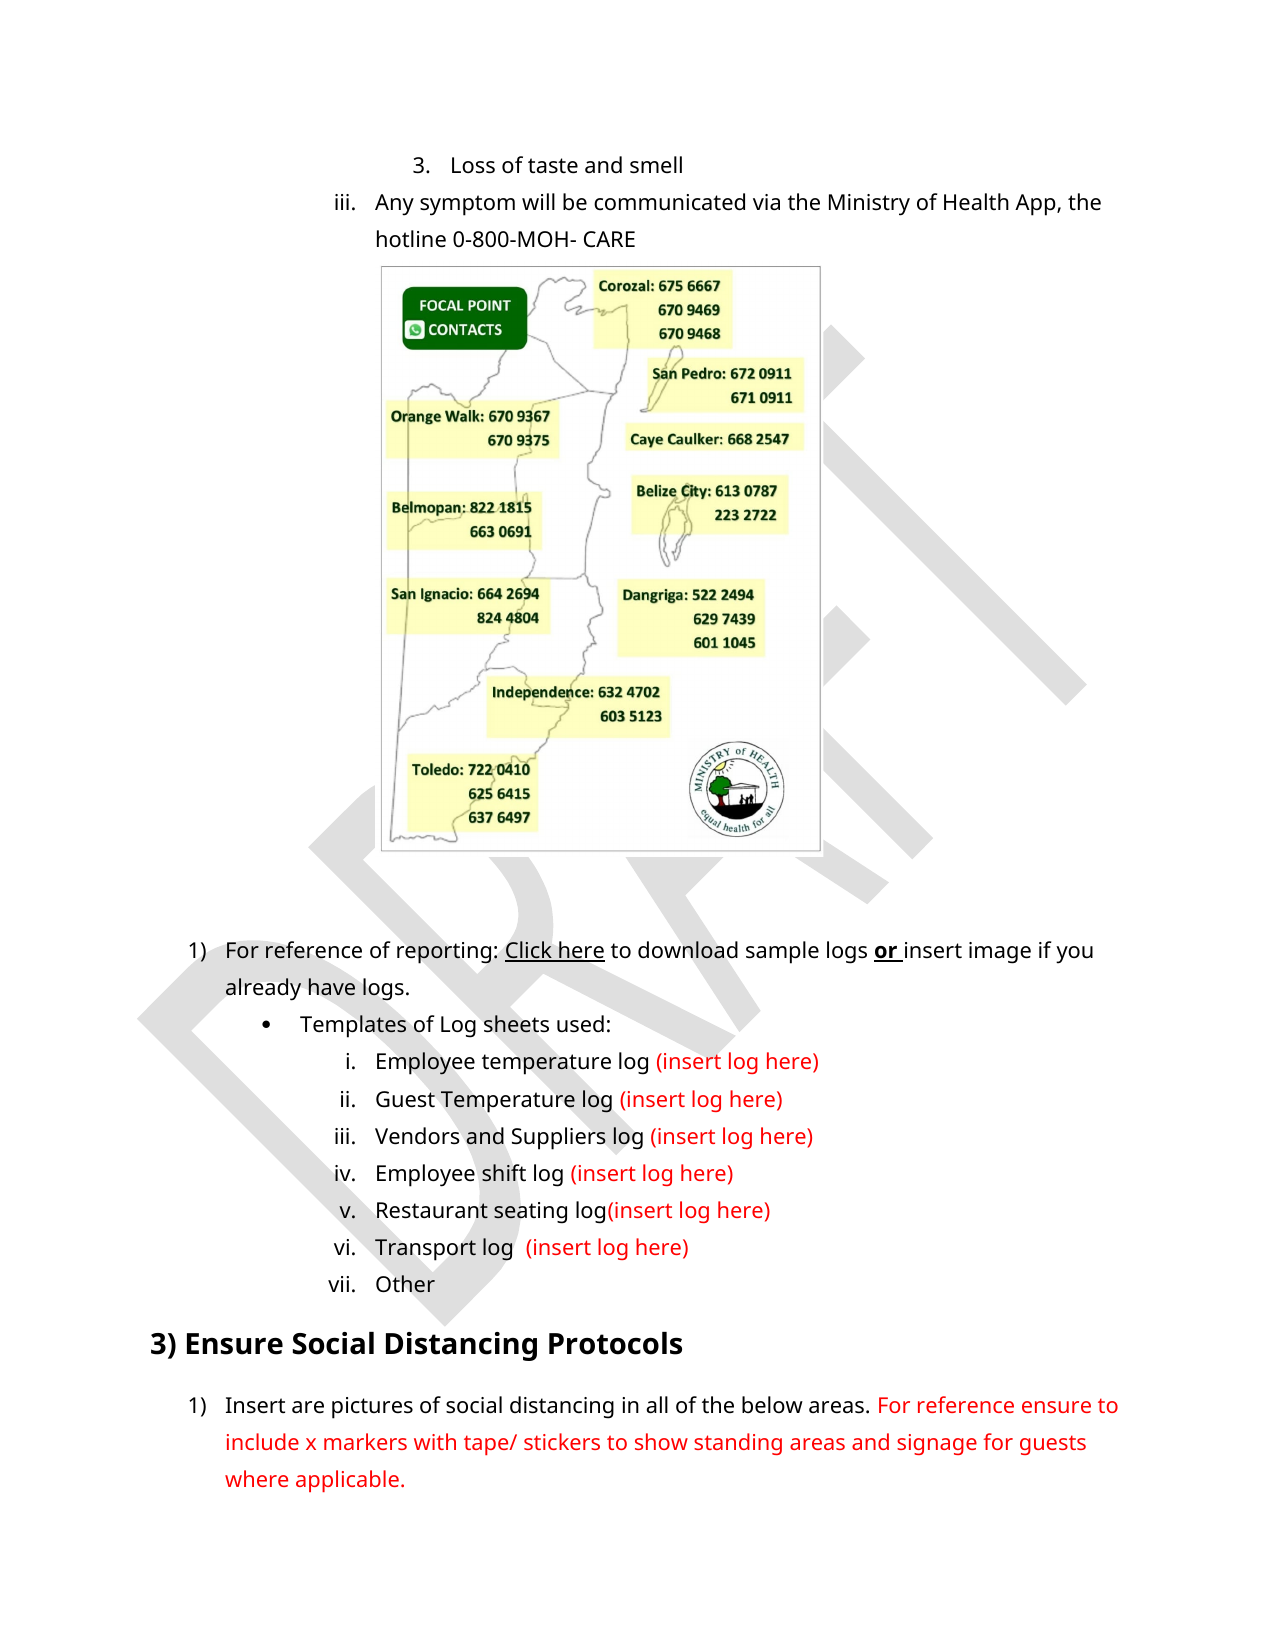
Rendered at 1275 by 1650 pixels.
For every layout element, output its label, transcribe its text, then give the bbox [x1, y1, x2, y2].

list Other [356, 1269, 1125, 1299]
picture [375, 261, 824, 857]
list Loss of taste and smell [412, 150, 1125, 180]
list Guest Temperature log (insert log here) [356, 1083, 1125, 1113]
text 3) Ensure Social Distancing Protocols [150, 1323, 1125, 1363]
list Transport log (insert log here) [356, 1232, 1125, 1262]
list Insert are pictures of social distancing in all of the below areas. For reference ensure to include x markers with tape/ stickers to show standing areas and signage for guests where applicable. [187, 1389, 1125, 1494]
list For reference of reporting: Click here to download sample logs or insert image if you already have logs. [187, 935, 1125, 1002]
list Vendors and Suppliers log (insert log here) [356, 1121, 1125, 1151]
list Restaurant seating log(insert log here) [356, 1195, 1125, 1225]
list Employee shift log (insert log here) [356, 1158, 1125, 1188]
list Templates of Log sheets used: [262, 1009, 1125, 1039]
list Employee temperature log (insert log here) [356, 1046, 1125, 1076]
